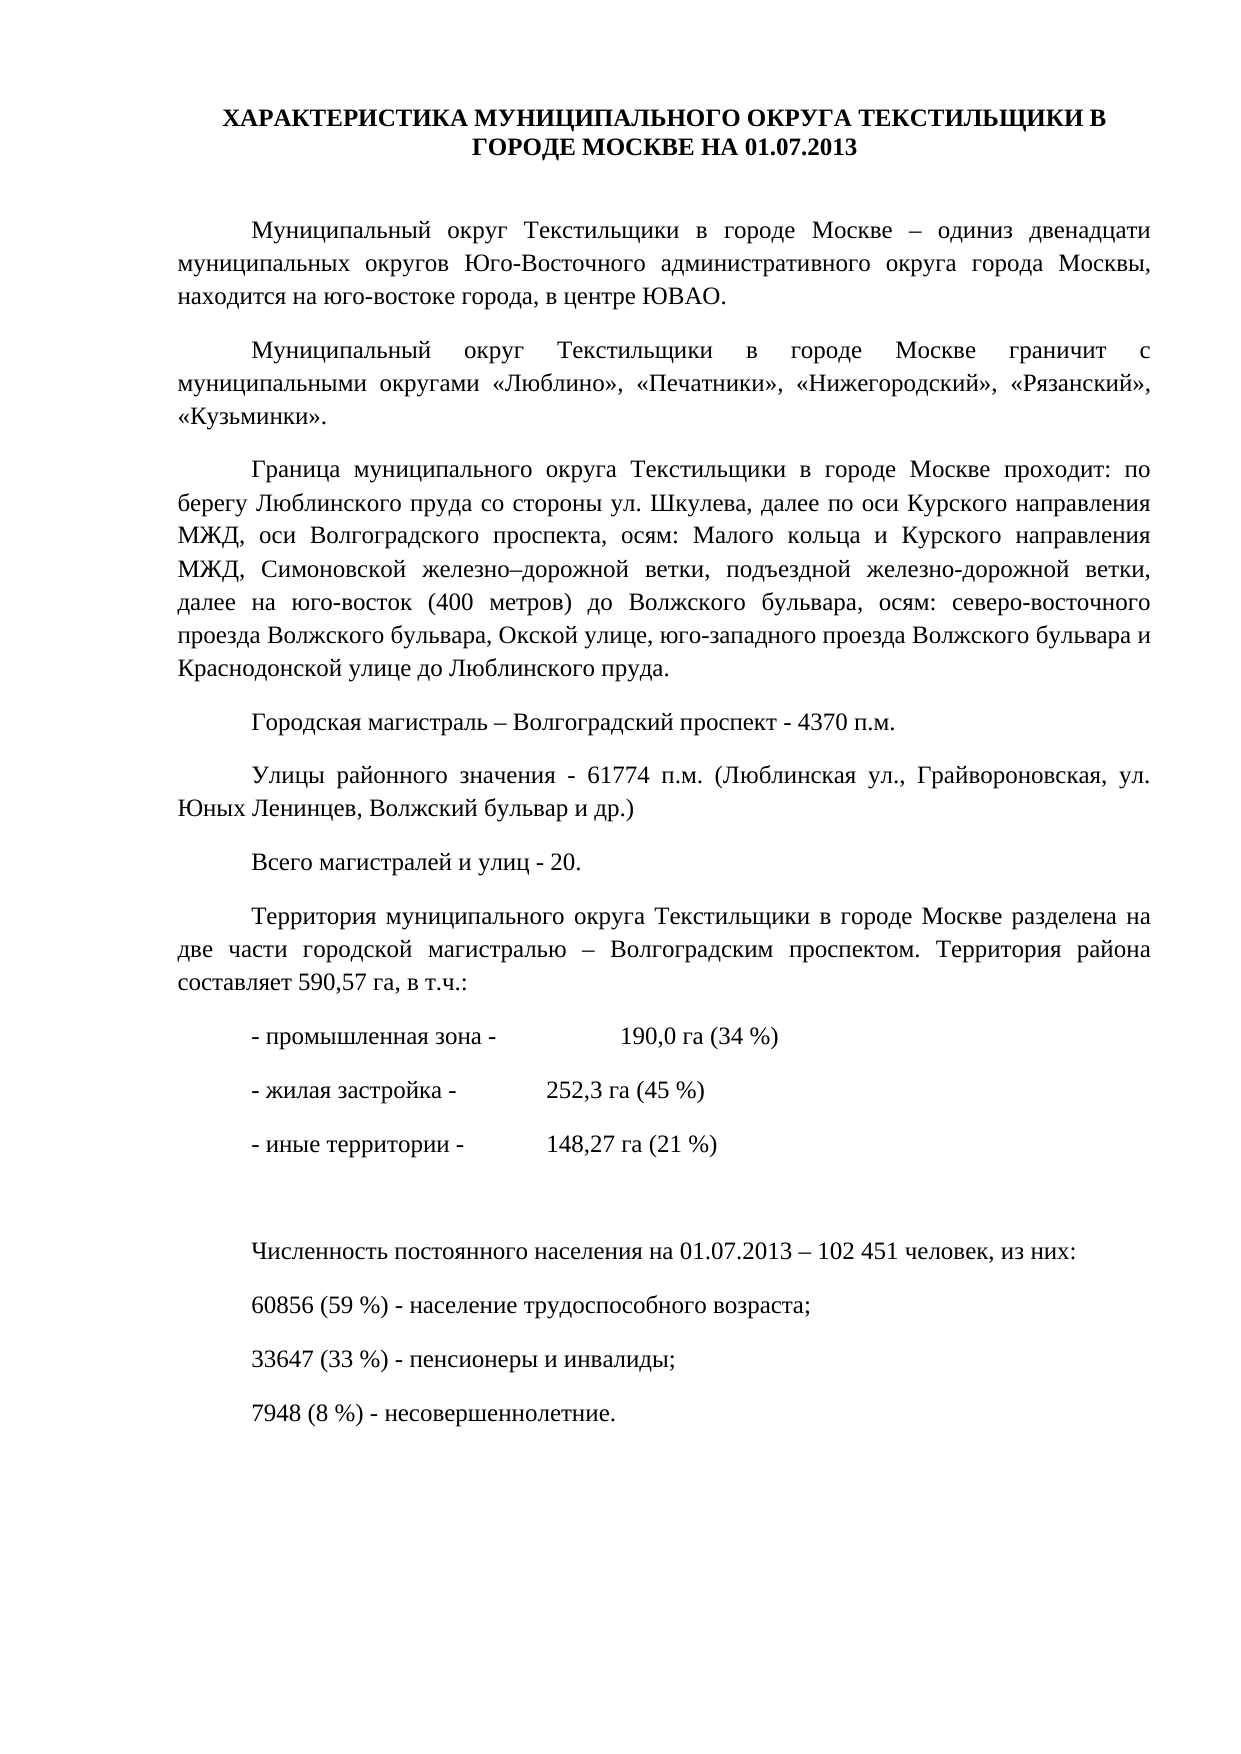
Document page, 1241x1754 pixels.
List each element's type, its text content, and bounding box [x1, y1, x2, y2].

text Численность постоянного населения на 01.07.2013 – 102 451 человек, из них: [177, 1236, 1152, 1265]
text Городская магистраль – Волгоградский проспект - 4370 п.м. [177, 707, 1152, 735]
text - жилая застройка - 252,3 га (45 %) [177, 1075, 1152, 1104]
text Всего магистралей и улиц - 20. [177, 847, 1152, 876]
text Граница муниципального округа Текстильщики в городе Москве проходит: по берегу Люблинского пруда со стороны ул. Шкулева, далее по оси Курского направления МЖД, оси Волгоградского проспекта, осям: Малого кольца и Курского направления МЖД, Симоновской железно–дорожной ветки, подъездной железно-дорожной ветки, далее на юго-восток (400 метров) до Волжского бульвара, осям: северо-восточного проезда Волжского бульвара, Окской улице, юго-западного проезда Волжского бульвара и Краснодонской улице до Люблинского пруда. [177, 454, 1152, 681]
text Муниципальный округ Текстильщики в городе Москве граничит с муниципальными округами «Люблино», «Печатники», «Нижегородский», «Рязанский», «Кузьминки». [177, 335, 1152, 429]
text 33647 (33 %) - пенсионеры и инвалиды; [177, 1344, 1152, 1373]
text - промышленная зона - 190,0 га (34 %) [177, 1021, 1152, 1050]
text Улицы районного значения - 61774 п.м. (Люблинская ул., Грайвороновская, ул. Юных Ленинцев, Волжский бульвар и др.) [177, 760, 1152, 822]
text - иные территории - 148,27 га (21 %) [177, 1129, 1152, 1157]
text Территория муниципального округа Текстильщики в городе Москве разделена на две части городской магистралью – Волгоградским проспектом. Территория района составляет 590,57 га, в т.ч.: [177, 901, 1152, 996]
text 60856 (59 %) - население трудоспособного возраста; [177, 1290, 1152, 1319]
subtitle ХАРАКТЕРИСТИКА МУНИЦИПАЛЬНОГО ОКРУГА ТЕКСТИЛЬЩИКИ В ГОРОДЕ МОСКВЕ НА 01.07.2013 [177, 103, 1152, 161]
text Муниципальный округ Текстильщики в городе Москве – одиниз двенадцати муниципальных округов Юго-Восточного административного округа города Москвы, находится на юго-востоке города, в центре ЮВАО. [177, 215, 1152, 309]
text 7948 (8 %) - несовершеннолетние. [177, 1398, 1152, 1427]
